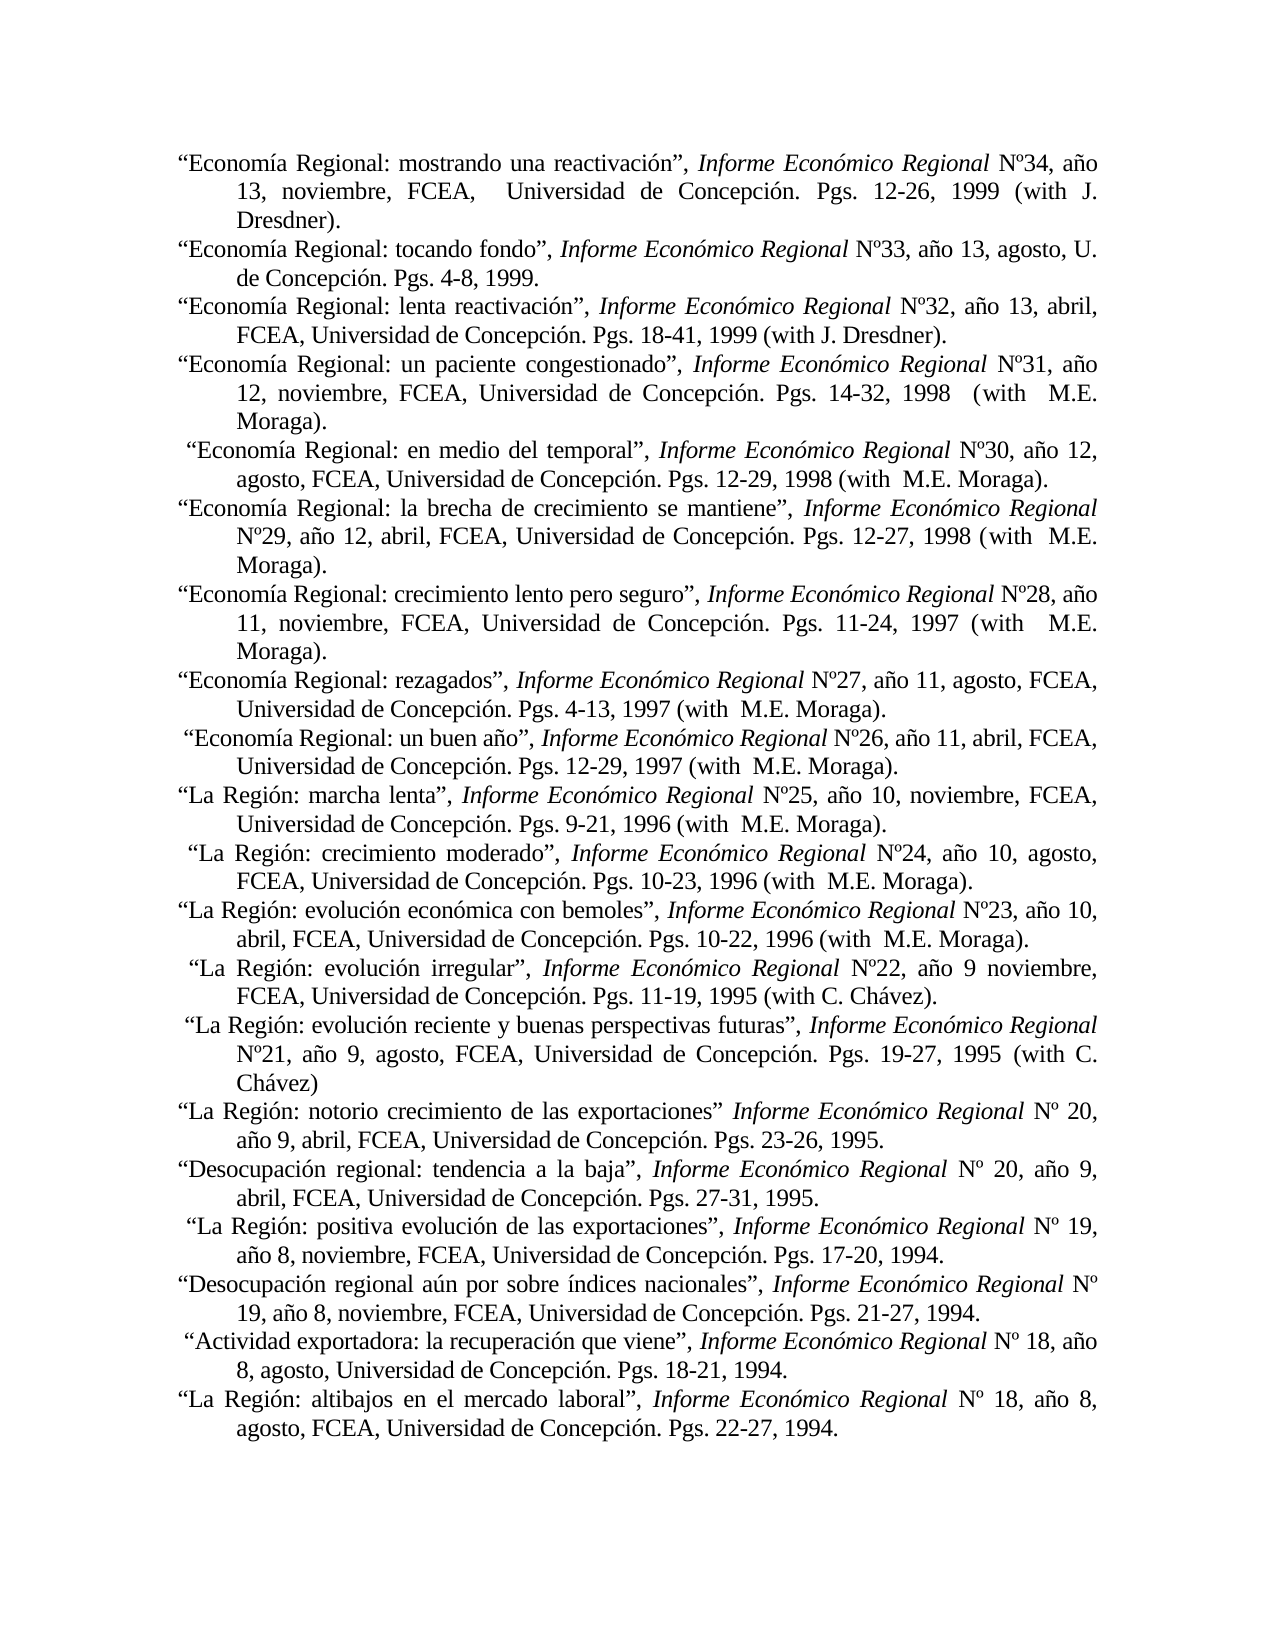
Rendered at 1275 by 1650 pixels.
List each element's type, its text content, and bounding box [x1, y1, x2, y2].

text “Economía Regional: tocando fondo”, Informe Económico Regional Nº33, año 13, agosto, U. de Concepción. Pgs. 4-8, 1999. [177, 234, 1098, 291]
text “Economía Regional: lenta reactivación”, Informe Económico Regional Nº32, año 13, abril, FCEA, Universidad de Concepción. Pgs. 18-41, 1999 (with J. Dresdner). [177, 291, 1098, 349]
text “Economía Regional: mostrando una reactivación”, Informe Económico Regional Nº34, año 13, noviembre, FCEA, Universidad de Concepción. Pgs. 12-26, 1999 (with J. Dresdner). [177, 148, 1098, 234]
text “Economía Regional: un paciente congestionado”, Informe Económico Regional Nº31, año 12, noviembre, FCEA, Universidad de Concepción. Pgs. 14-32, 1998 (with M.E. Moraga). [177, 349, 1098, 435]
text “Actividad exportadora: la recuperación que viene”, Informe Económico Regional Nº 18, año 8, agosto, Universidad de Concepción. Pgs. 18-21, 1994. [177, 1326, 1098, 1384]
text “La Región: crecimiento moderado”, Informe Económico Regional Nº24, año 10, agosto, FCEA, Universidad de Concepción. Pgs. 10-23, 1996 (with M.E. Moraga). [177, 838, 1098, 895]
text “La Región: evolución irregular”, Informe Económico Regional Nº22, año 9 noviembre, FCEA, Universidad de Concepción. Pgs. 11-19, 1995 (with C. Chávez). [177, 953, 1098, 1010]
text “La Región: altibajos en el mercado laboral”, Informe Económico Regional Nº 18, año 8, agosto, FCEA, Universidad de Concepción. Pgs. 22-27, 1994. [177, 1384, 1098, 1441]
text “Economía Regional: rezagados”, Informe Económico Regional Nº27, año 11, agosto, FCEA, Universidad de Concepción. Pgs. 4-13, 1997 (with M.E. Moraga). [177, 665, 1098, 723]
text “Economía Regional: la brecha de crecimiento se mantiene”, Informe Económico Regional Nº29, año 12, abril, FCEA, Universidad de Concepción. Pgs. 12-27, 1998 (with M.E. Moraga). [177, 493, 1098, 579]
text “La Región: notorio crecimiento de las exportaciones” Informe Económico Regional Nº 20, año 9, abril, FCEA, Universidad de Concepción. Pgs. 23-26, 1995. [177, 1096, 1098, 1154]
text “La Región: evolución económica con bemoles”, Informe Económico Regional Nº23, año 10, abril, FCEA, Universidad de Concepción. Pgs. 10-22, 1996 (with M.E. Moraga). [177, 895, 1098, 953]
text “Desocupación regional: tendencia a la baja”, Informe Económico Regional Nº 20, año 9, abril, FCEA, Universidad de Concepción. Pgs. 27-31, 1995. [177, 1154, 1098, 1211]
text “La Región: evolución reciente y buenas perspectivas futuras”, Informe Económico Regional Nº21, año 9, agosto, FCEA, Universidad de Concepción. Pgs. 19-27, 1995 (with C. Chávez) [177, 1010, 1098, 1096]
text “Economía Regional: en medio del temporal”, Informe Económico Regional Nº30, año 12, agosto, FCEA, Universidad de Concepción. Pgs. 12-29, 1998 (with M.E. Moraga). [177, 435, 1098, 493]
text “Economía Regional: crecimiento lento pero seguro”, Informe Económico Regional Nº28, año 11, noviembre, FCEA, Universidad de Concepción. Pgs. 11-24, 1997 (with M.E. Moraga). [177, 579, 1098, 665]
text “La Región: marcha lenta”, Informe Económico Regional Nº25, año 10, noviembre, FCEA, Universidad de Concepción. Pgs. 9-21, 1996 (with M.E. Moraga). [177, 780, 1098, 838]
text “Desocupación regional aún por sobre índices nacionales”, Informe Económico Regional Nº 19, año 8, noviembre, FCEA, Universidad de Concepción. Pgs. 21-27, 1994. [177, 1269, 1098, 1326]
text “La Región: positiva evolución de las exportaciones”, Informe Económico Regional Nº 19, año 8, noviembre, FCEA, Universidad de Concepción. Pgs. 17-20, 1994. [177, 1211, 1098, 1269]
text “Economía Regional: un buen año”, Informe Económico Regional Nº26, año 11, abril, FCEA, Universidad de Concepción. Pgs. 12-29, 1997 (with M.E. Moraga). [177, 723, 1098, 780]
